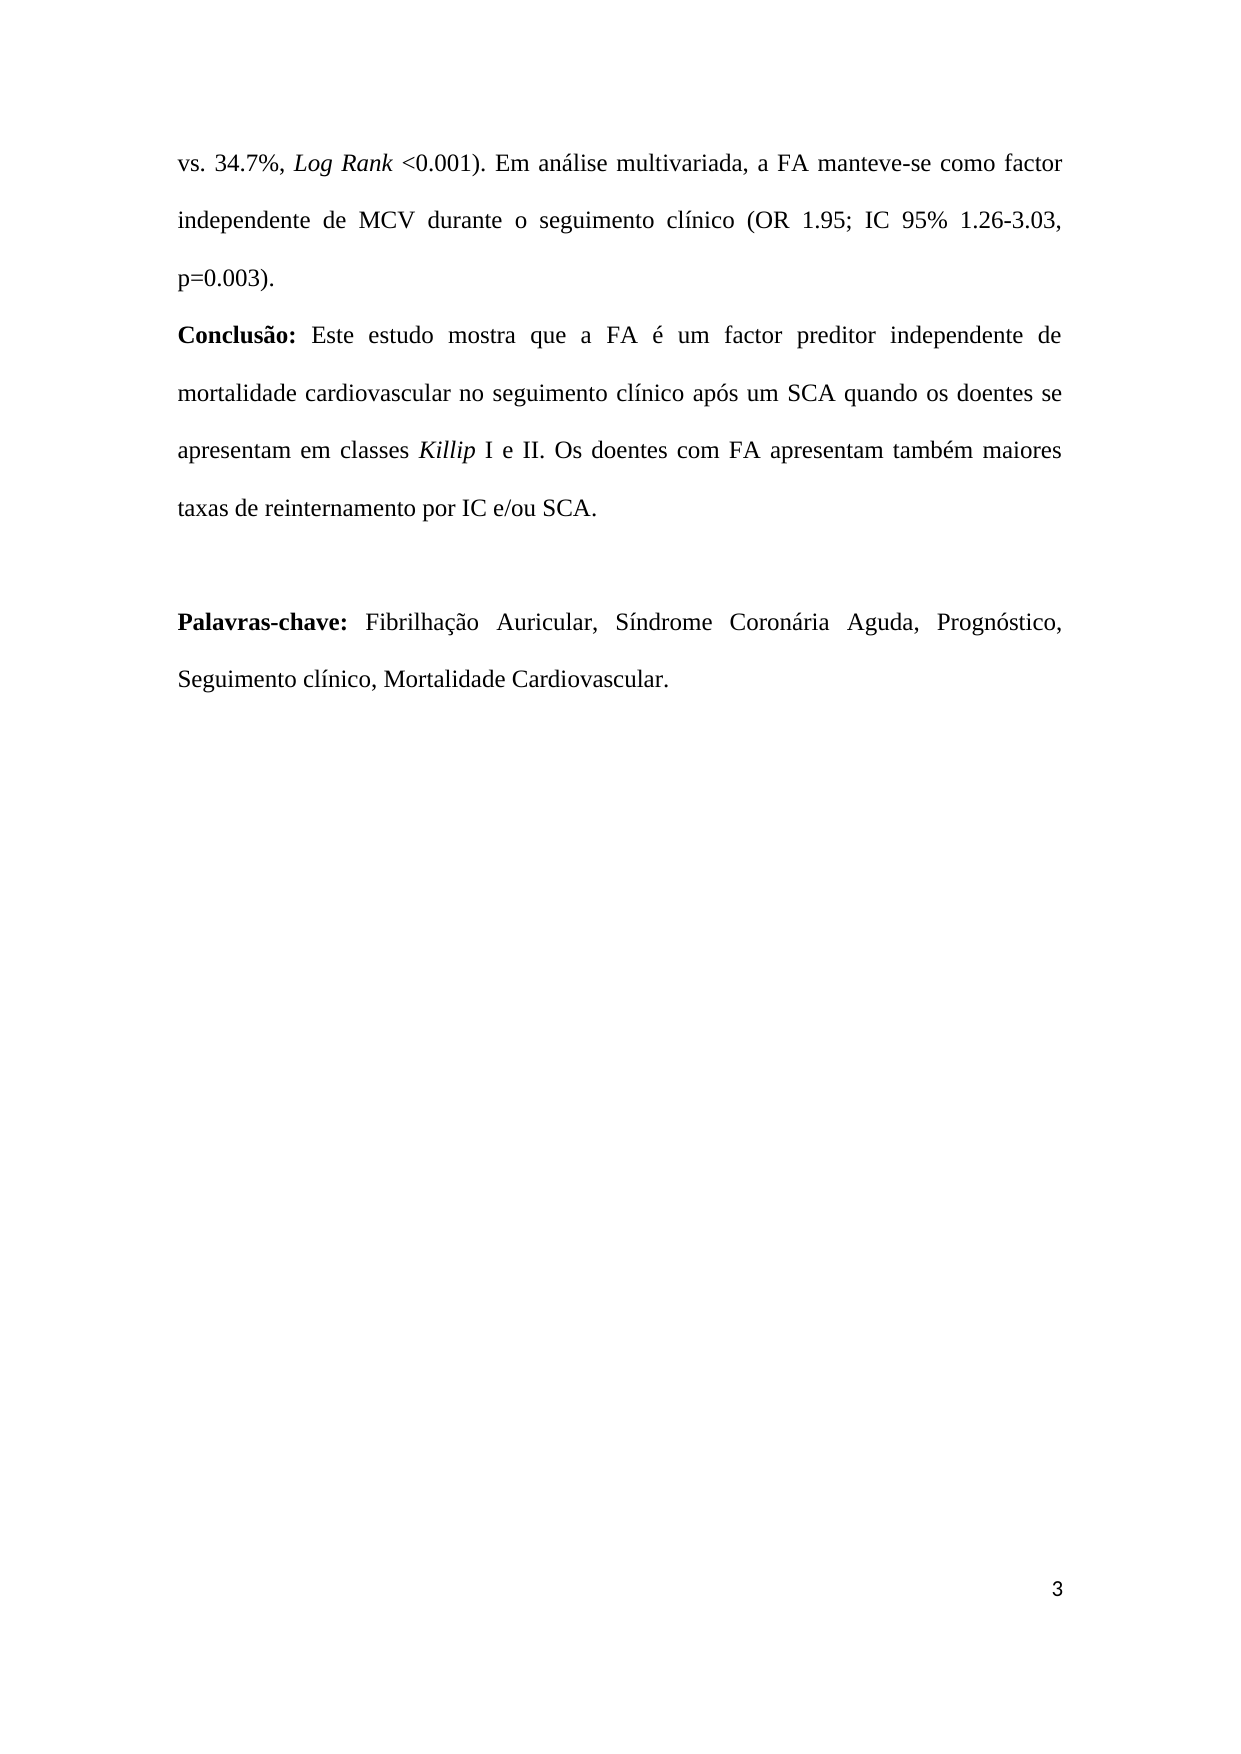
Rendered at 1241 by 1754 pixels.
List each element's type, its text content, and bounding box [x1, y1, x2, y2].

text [177, 148, 1063, 291]
text Conclusão: Este estudo mostra que a FA é um factor preditor independente de mortalidade cardiovascular no seguimento clínico após um SCA quando os doentes se apresentam em classes Killip I e II. Os doentes com FA apresentam também maiores taxas de reinternamento por IC e/ou SCA. [177, 320, 1063, 521]
text Palavras-chave: Fibrilhação Auricular, Síndrome Coronária Aguda, Prognóstico, Seguimento clínico, Mortalidade Cardiovascular. [177, 607, 1063, 693]
